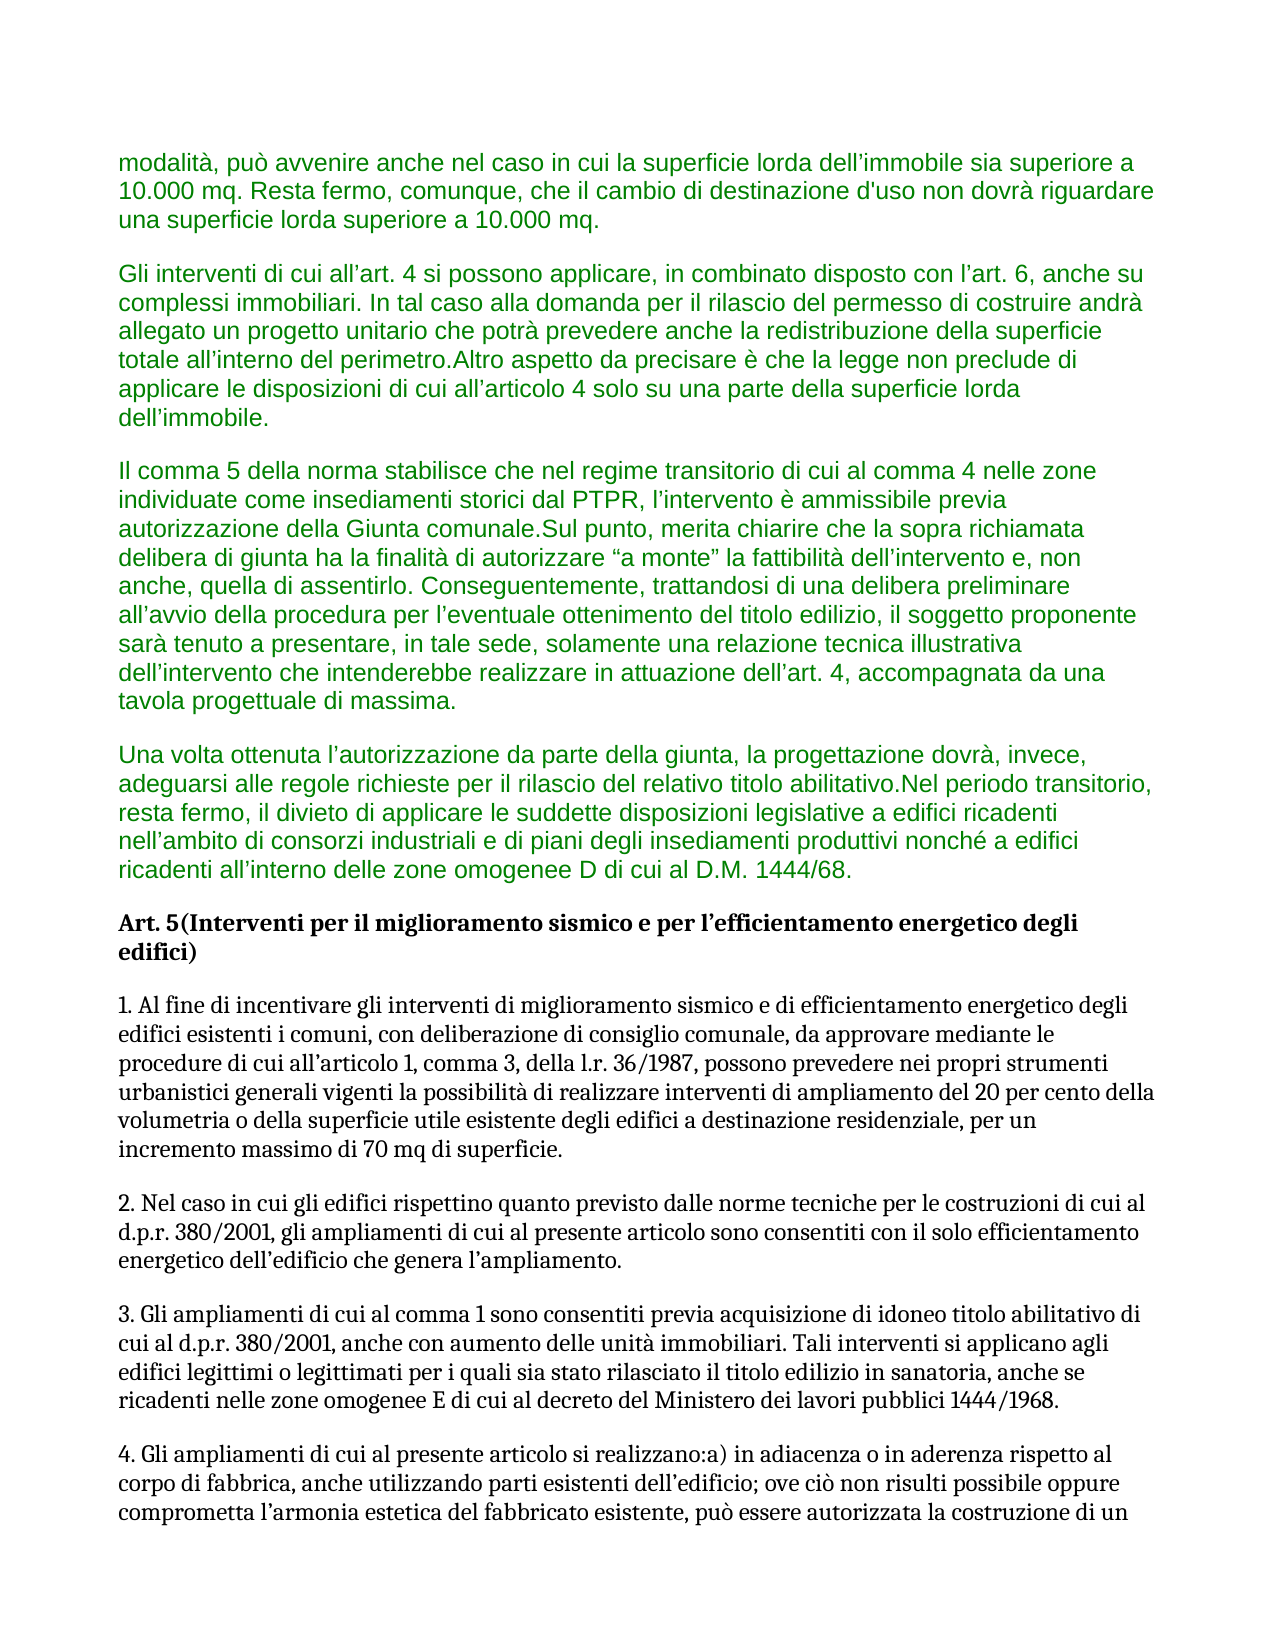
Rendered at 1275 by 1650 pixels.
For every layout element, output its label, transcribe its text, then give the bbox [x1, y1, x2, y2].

text Una volta ottenuta l’autorizzazione da parte della giunta, la progettazione dovrà, invece, adeguarsi alle regole richieste per il rilascio del relativo titolo abilitativo. Nel periodo transitorio, resta fermo, il divieto di applicare le suddette disposizioni legislative a edifici ricadenti nell’ambito di consorzi industriali e di piani degli insediamenti produttivi nonché a edifici ricadenti all’interno delle zone omogenee D di cui al D.M. 1444/68. [118, 740, 1157, 884]
text 1. Al fine di incentivare gli interventi di miglioramento sismico e di efficientamento energetico degli edifici esistenti i comuni, con deliberazione di consiglio comunale, da approvare mediante le procedure di cui all’articolo 1, comma 3, della l.r. 36/1987, possono prevedere nei propri strumenti urbanistici generali vigenti la possibilità di realizzare interventi di ampliamento del 20 per cento della volumetria o della superficie utile esistente degli edifici a destinazione residenziale, per un incremento massimo di 70 mq di superficie. [118, 991, 1157, 1164]
text Il comma 5 della norma stabilisce che nel regime transitorio di cui al comma 4 nelle zone individuate come insediamenti storici dal PTPR, l’intervento è ammissibile previa autorizzazione della Giunta comunale. Sul punto, merita chiarire che la sopra richiamata delibera di giunta ha la finalità di autorizzare “a monte” la fattibilità dell’intervento e, non anche, quella di assentirlo. Conseguentemente, trattandosi di una delibera preliminare all’avvio della procedura per l’eventuale ottenimento del titolo edilizio, il soggetto proponente sarà tenuto a presentare, in tale sede, solamente una relazione tecnica illustrativa dell’intervento che intenderebbe realizzare in attuazione dell’art. 4, accompagnata da una tavola progettuale di massima. [118, 456, 1157, 715]
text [118, 1440, 1157, 1526]
text 3. Gli ampliamenti di cui al comma 1 sono consentiti previa acquisizione di idoneo titolo abilitativo di cui al d.p.r. 380/2001, anche con aumento delle unità immobiliari. Tali interventi si applicano agli edifici legittimi o legittimati per i quali sia stato rilasciato il titolo edilizio in sanatoria, anche se ricadenti nelle zone omogenee E di cui al decreto del Ministero dei lavori pubblici 1444/1968. [118, 1300, 1157, 1415]
text 2. Nel caso in cui gli edifici rispettino quanto previsto dalle norme tecniche per le costruzioni di cui al d.p.r. 380/2001, gli ampliamenti di cui al presente articolo sono consentiti con il solo efficientamento energetico dell’edificio che genera l’ampliamento. [118, 1189, 1157, 1275]
text Art. 5 (Interventi per il miglioramento sismico e per l’efficientamento energetico degli edifici) [118, 909, 1157, 966]
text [118, 148, 1157, 234]
text Gli interventi di cui all’art. 4 si possono applicare, in combinato disposto con l’art. 6, anche su complessi immobiliari. In tal caso alla domanda per il rilascio del permesso di costruire andrà allegato un progetto unitario che potrà prevedere anche la redistribuzione della superficie totale all’interno del perimetro. Altro aspetto da precisare è che la legge non preclude di applicare le disposizioni di cui all’articolo 4 solo su una parte della superficie lorda dell’immobile. [118, 259, 1157, 431]
